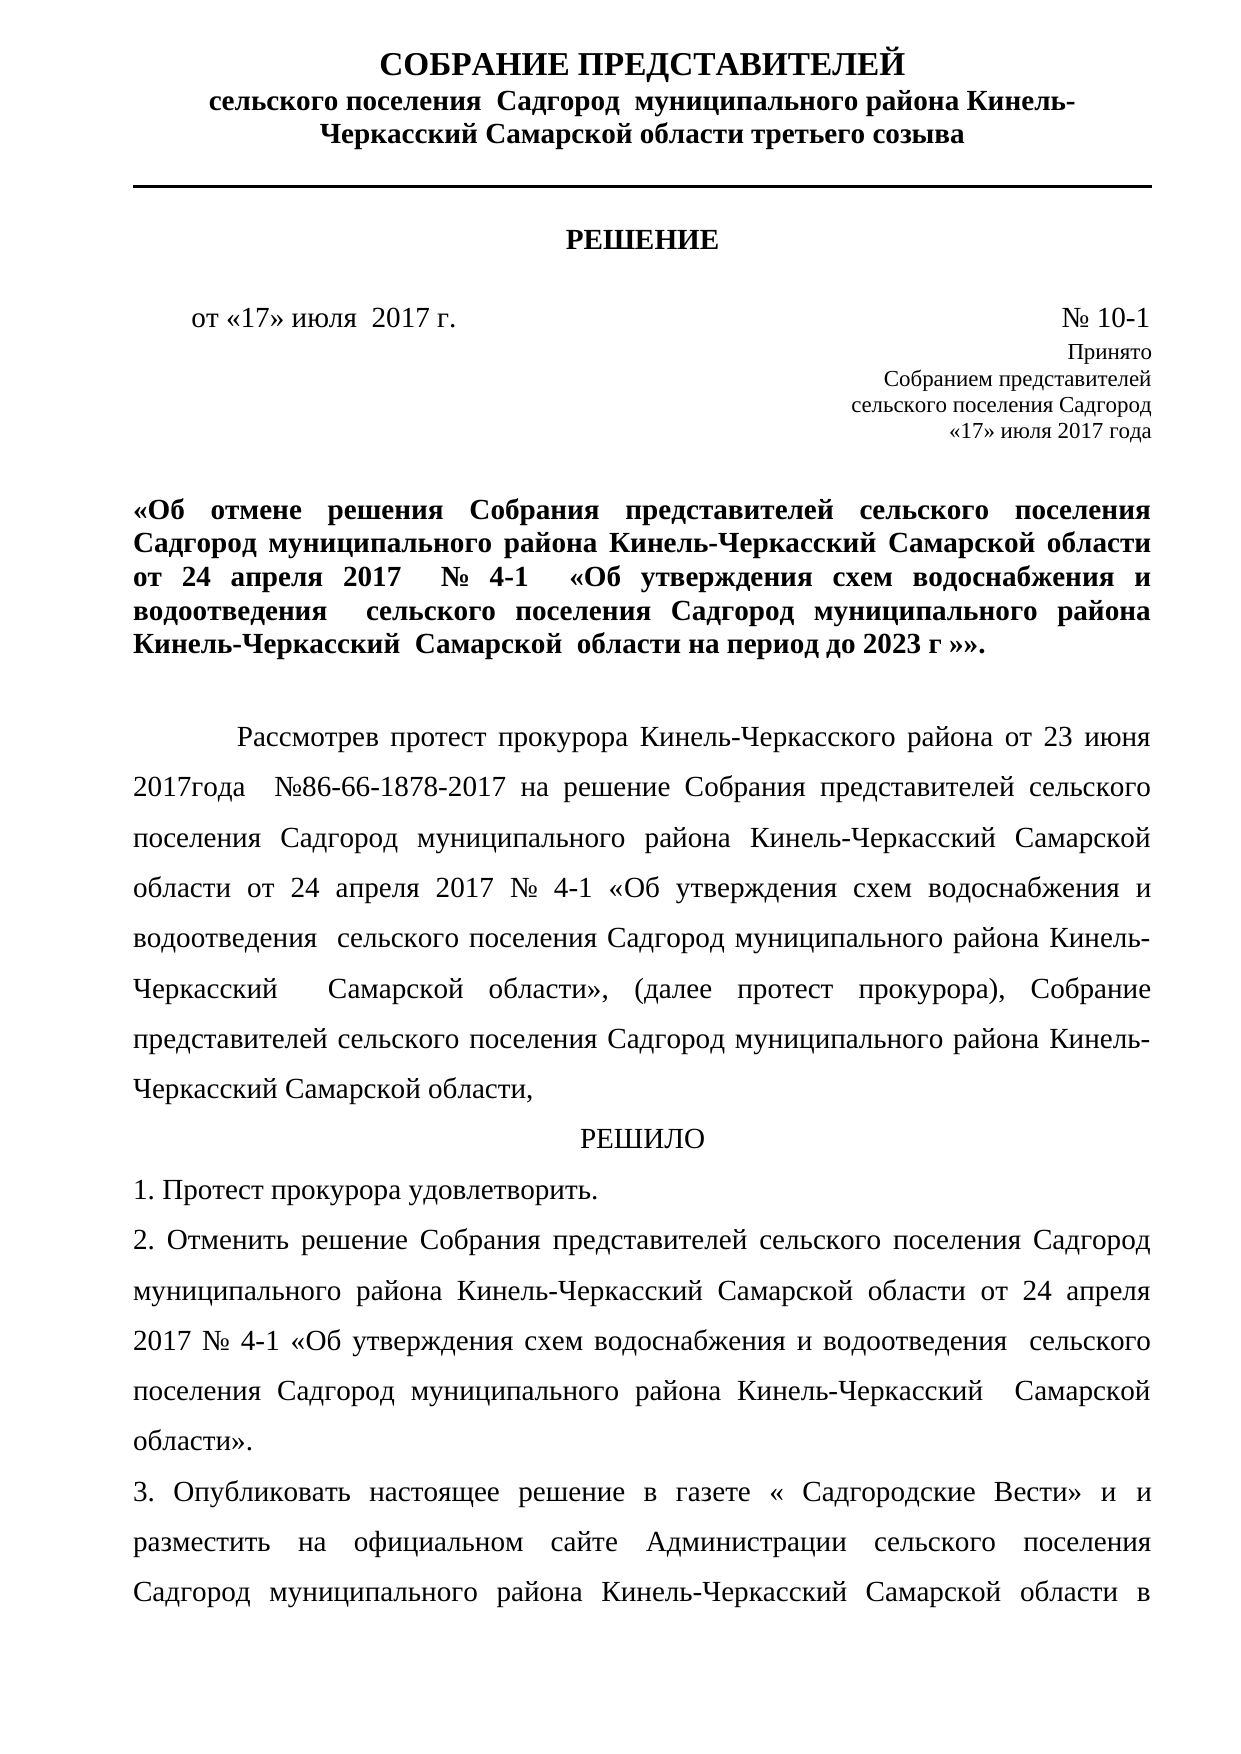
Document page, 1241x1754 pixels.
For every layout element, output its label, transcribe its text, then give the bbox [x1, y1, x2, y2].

text РЕШЕНИЕ [133, 222, 1152, 256]
text СОБРАНИЕ ПРЕДСТАВИТЕЛЕЙ сельского поселения Садгород муниципального района Кинель-Черкасский Самарской области третьего созыва [133, 44, 1152, 150]
text Собранием представителей [133, 364, 1152, 391]
text «17» июля 2017 года [133, 417, 1152, 444]
text сельского поселения Садгород [133, 391, 1152, 417]
text РЕШИЛО [133, 1122, 1152, 1155]
text Принято [133, 338, 1152, 364]
text 1. Протест прокурора удовлетворить. [133, 1172, 1152, 1206]
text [133, 1474, 1152, 1608]
text «Об отмене решения Собрания представителей сельского поселения Садгород муниципального района Кинель-Черкасский Самарской области от 24 апреля 2017 № 4-1 «Об утверждения схем водоснабжения и водоотведения сельского поселения Садгород муниципального района Кинель-Черкасский Самарской области на период до 2023 г »». [133, 492, 1152, 660]
text 2. Отменить решение Собрания представителей сельского поселения Садгород муниципального района Кинель-Черкасский Самарской области от 24 апреля 2017 № 4-1 «Об утверждения схем водоснабжения и водоотведения сельского поселения Садгород муниципального района Кинель-Черкасский Самарской области». [133, 1222, 1152, 1457]
text Рассмотрев протест прокурора Кинель-Черкасского района от 23 июня 2017года №86-66-1878-2017 на решение Собрания представителей сельского поселения Садгород муниципального района Кинель-Черкасский Самарской области от 24 апреля 2017 № 4-1 «Об утверждения схем водоснабжения и водоотведения сельского поселения Садгород муниципального района Кинель-Черкасский Самарской области», (далее протест прокурора), Собрание представителей сельского поселения Садгород муниципального района Кинель-Черкасский Самарской области, [133, 719, 1152, 1105]
text от «17» июля 2017 г. № 10-1 [133, 300, 1152, 333]
